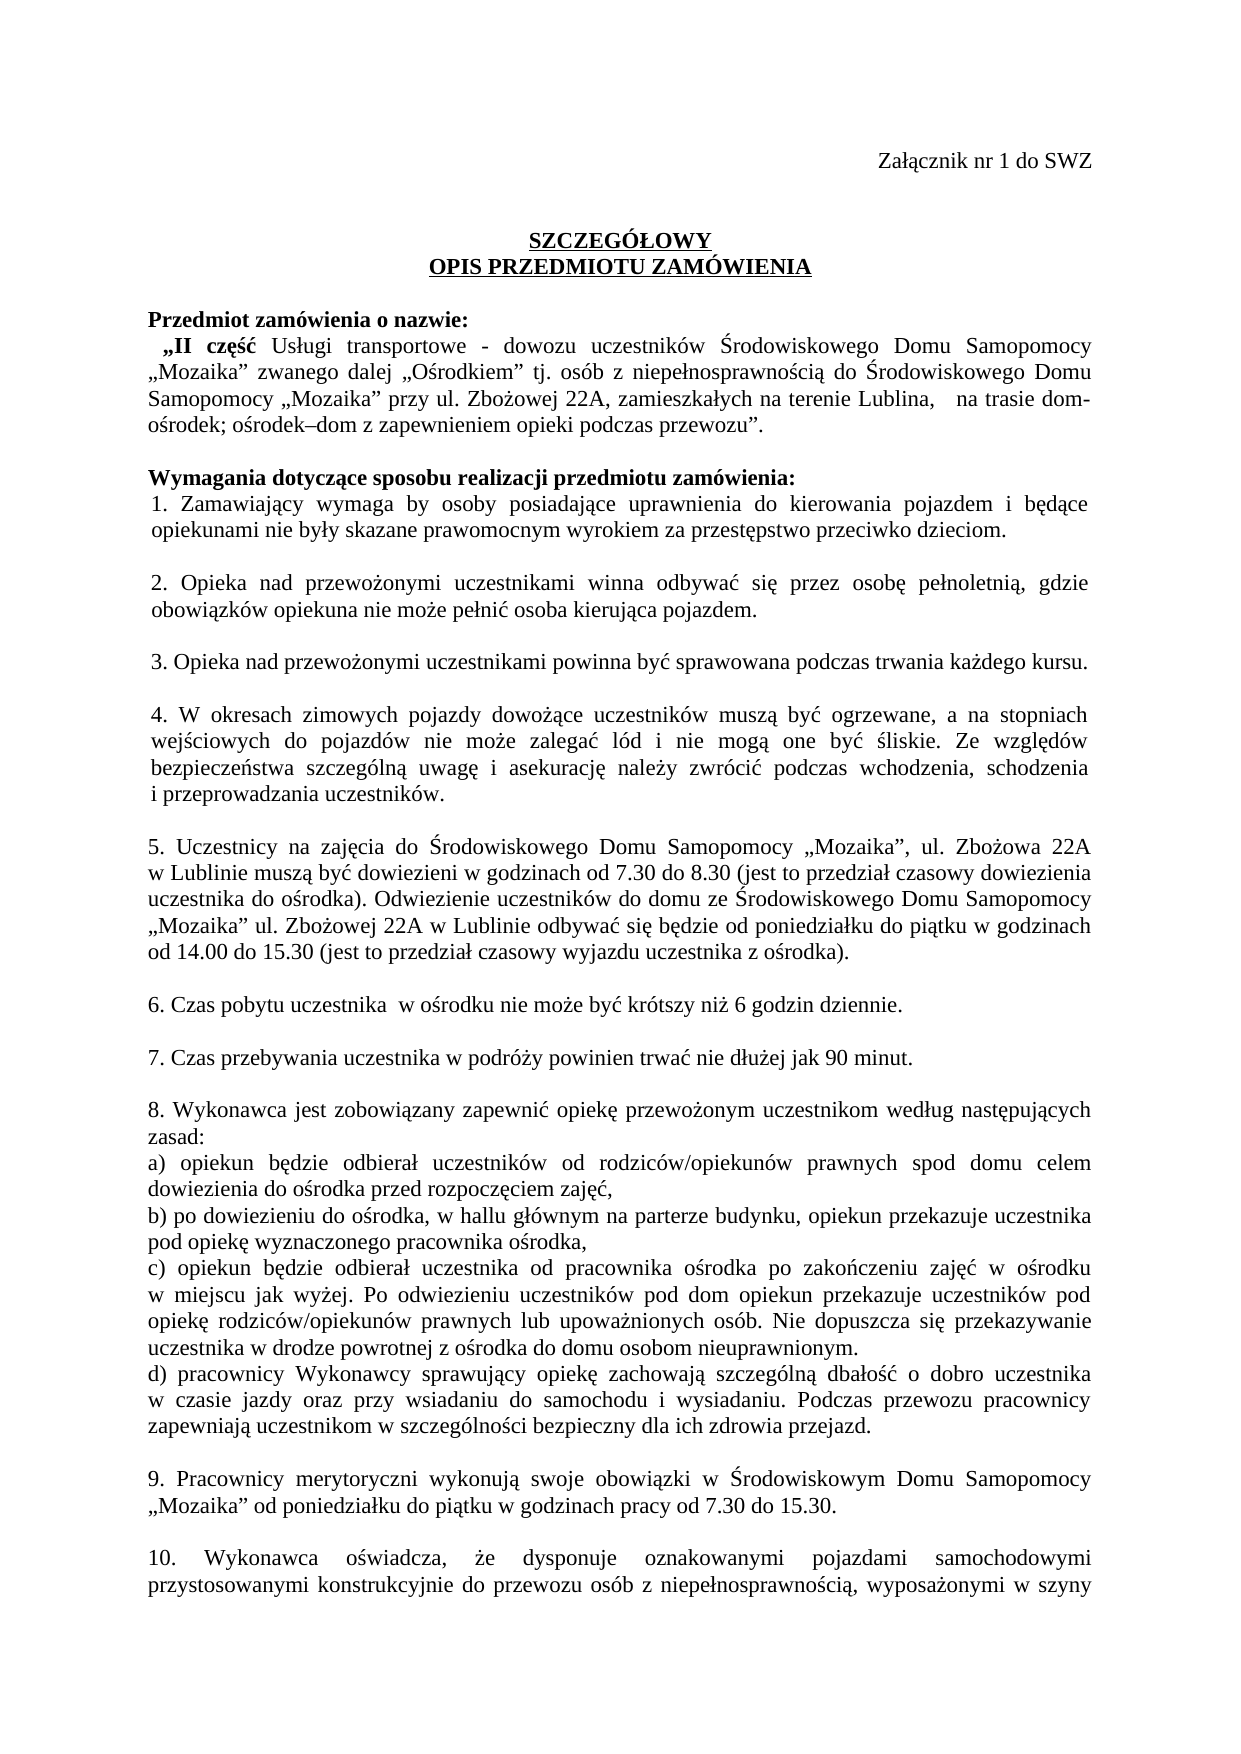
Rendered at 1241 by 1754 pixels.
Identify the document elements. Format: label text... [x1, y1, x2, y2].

text 9. Pracownicy merytoryczni wykonują swoje obowiązki w Środowiskowym Domu Samopomocy „Mozaika” od poniedziałku do piątku w godzinach pracy od 7.30 do 15.30. [148, 1465, 1093, 1518]
text „II część Usługi transportowe - dowozu uczestników Środowiskowego Domu Samopomocy „Mozaika” zwanego dalej „Ośrodkiem” tj. osób z niepełnosprawnością do Środowiskowego Domu Samopomocy „Mozaika” przy ul. Zbożowej 22A, zamieszkałych na terenie Lublina, na trasie dom-ośrodek; ośrodek–dom z zapewnieniem opieki podczas przewozu”. [148, 332, 1093, 437]
text 3. Opieka nad przewożonymi uczestnikami powinna być sprawowana podczas trwania każdego kursu. [151, 648, 1090, 675]
text b) po dowiezieniu do ośrodka, w hallu głównym na parterze budynku, opiekun przekazuje uczestnika pod opiekę wyznaczonego pracownika ośrodka, [148, 1202, 1093, 1254]
text OPIS PRZEDMIOTU ZAMÓWIENIA [148, 253, 1093, 279]
text d) pracownicy Wykonawcy sprawujący opiekę zachowają szczególną dbałość o dobro uczestnika w czasie jazdy oraz przy wsiadaniu do samochodu i wysiadaniu. Podczas przewozu pracownicy zapewniają uczestnikom w szczególności bezpieczny dla ich zdrowia przejazd. [148, 1360, 1093, 1439]
text Wymagania dotyczące sposobu realizacji przedmiotu zamówienia: [148, 464, 1093, 490]
text 2. Opieka nad przewożonymi uczestnikami winna odbywać się przez osobę pełnoletnią, gdzie obowiązków opiekuna nie może pełnić osoba kierująca pojazdem. [151, 569, 1090, 622]
text Przedmiot zamówienia o nazwie: [148, 306, 1093, 332]
text 7. Czas przebywania uczestnika w podróży powinien trwać nie dłużej jak 90 minut. [148, 1044, 1093, 1070]
text 4. W okresach zimowych pojazdy dowożące uczestników muszą być ogrzewane, a na stopniach wejściowych do pojazdów nie może zalegać lód i nie mogą one być śliskie. Ze względów bezpieczeństwa szczególną uwagę i asekurację należy zwrócić podczas wchodzenia, schodzenia i przeprowadzania uczestników. [151, 701, 1090, 806]
text Załącznik nr 1 do SWZ [148, 148, 1093, 174]
text 8. Wykonawca jest zobowiązany zapewnić opiekę przewożonym uczestnikom według następujących zasad: [148, 1096, 1093, 1149]
text c) opiekun będzie odbierał uczestnika od pracownika ośrodka po zakończeniu zajęć w ośrodku w miejscu jak wyżej. Po odwiezieniu uczestników pod dom opiekun przekazuje uczestników pod opiekę rodziców/opiekunów prawnych lub upoważnionych osób. Nie dopuszcza się przekazywanie uczestnika w drodze powrotnej z ośrodka do domu osobom nieuprawnionym. [148, 1254, 1093, 1360]
text 5. Uczestnicy na zajęcia do Środowiskowego Domu Samopomocy „Mozaika”, ul. Zbożowa 22A w Lublinie muszą być dowiezieni w godzinach od 7.30 do 8.30 (jest to przedział czasowy dowiezienia uczestnika do ośrodka). Odwiezienie uczestników do domu ze Środowiskowego Domu Samopomocy „Mozaika” ul. Zbożowej 22A w Lublinie odbywać się będzie od poniedziałku do piątku w godzinach od 14.00 do 15.30 (jest to przedział czasowy wyjazdu uczestnika z ośrodka). [148, 833, 1093, 964]
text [148, 1544, 1093, 1597]
text 6. Czas pobytu uczestnika w ośrodku nie może być krótszy niż 6 godzin dziennie. [148, 991, 1093, 1017]
text 1. Zamawiający wymaga by osoby posiadające uprawnienia do kierowania pojazdem i będące opiekunami nie były skazane prawomocnym wyrokiem za przestępstwo przeciwko dzieciom. [151, 490, 1090, 543]
text a) opiekun będzie odbierał uczestników od rodziców/opiekunów prawnych spod domu celem dowiezienia do ośrodka przed rozpoczęciem zajęć, [148, 1149, 1093, 1202]
text SZCZEGÓŁOWY [148, 227, 1093, 253]
